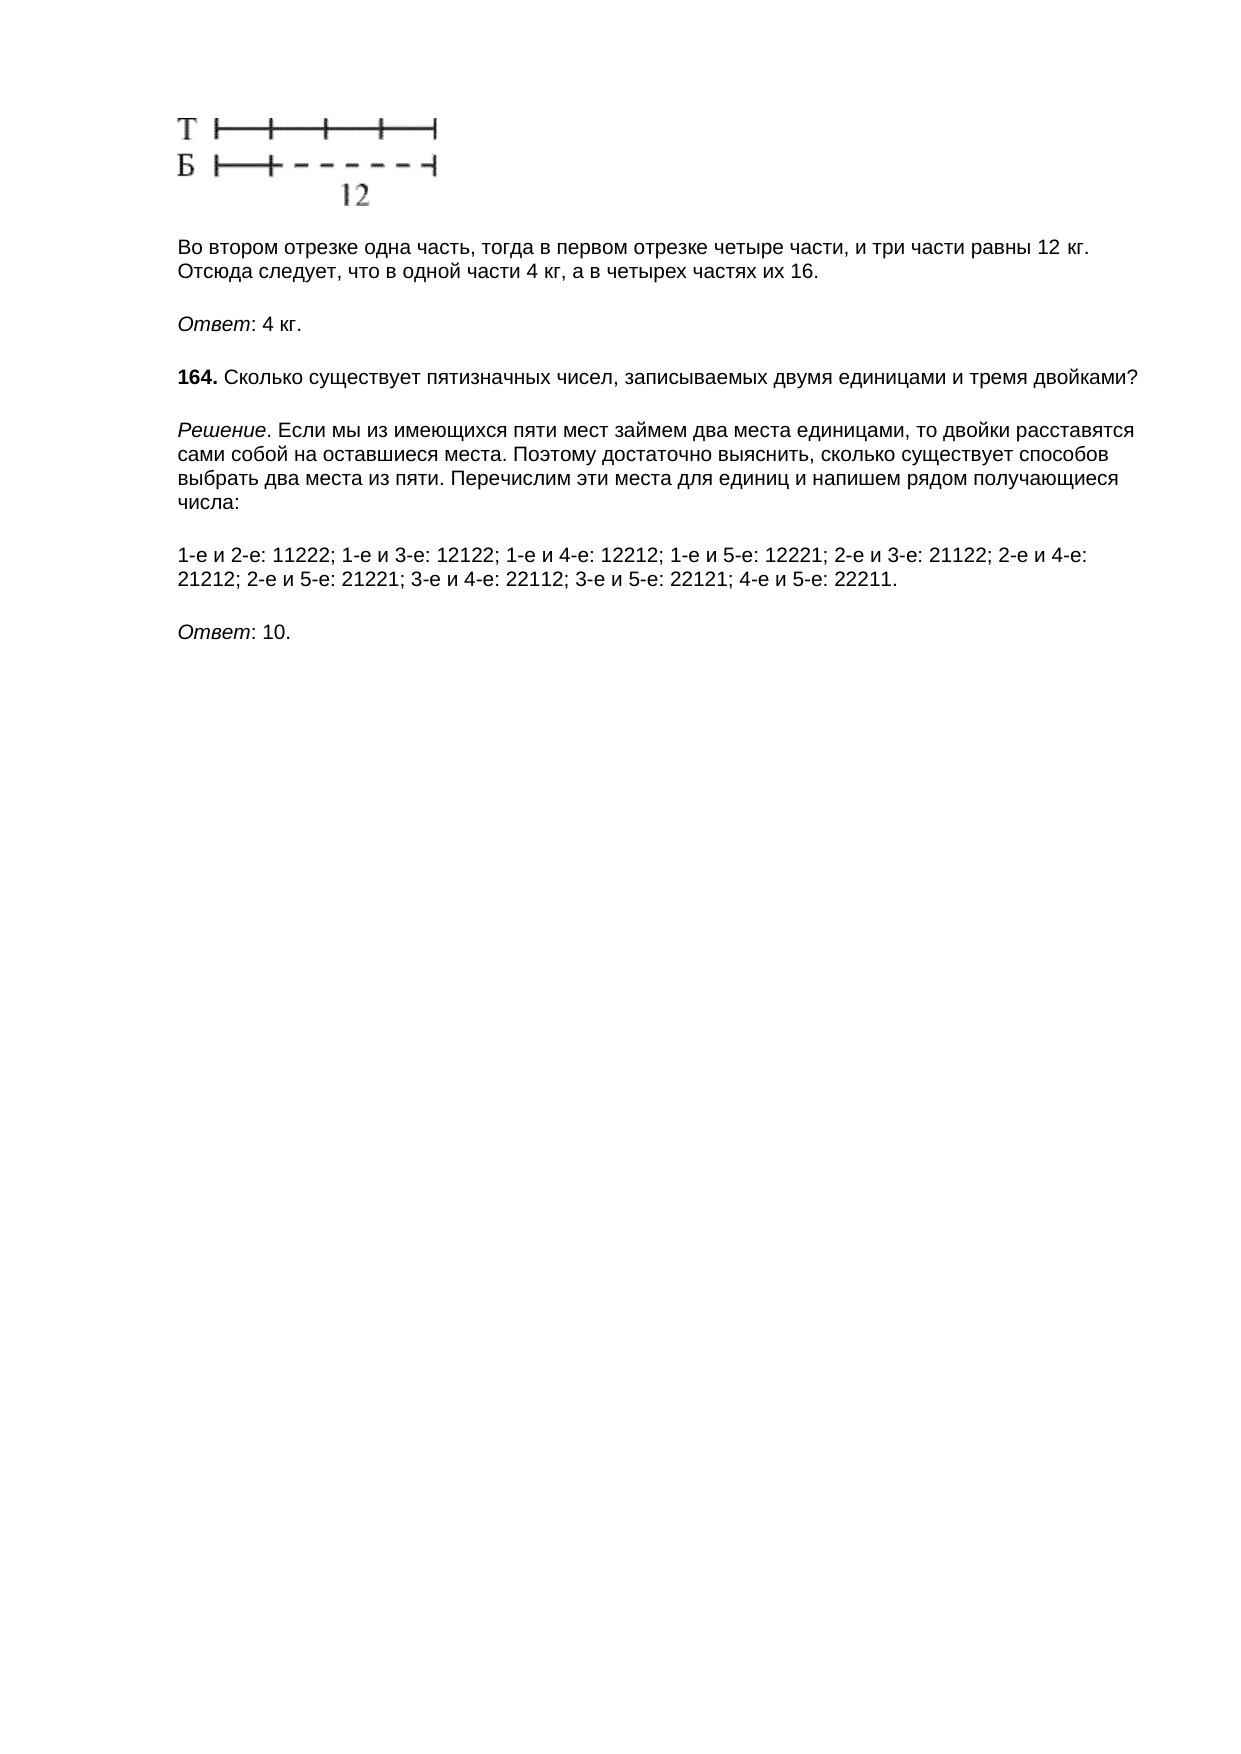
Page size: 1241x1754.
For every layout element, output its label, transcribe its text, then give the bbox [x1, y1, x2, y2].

text Ответ: 4 кг. [177, 312, 1152, 336]
text Во втором отрезке одна часть, тогда в первом отрезке четыре части, и три части равны 12 кг. Отсюда следует, что в одной части 4 кг, а в четырех частях их 16. [177, 235, 1152, 283]
text 1-е и 2-е: 11222; 1-е и 3-е: 12122; 1-е и 4-е: 12212; 1-е и 5-е: 12221; 2-е и 3-е: 21122; 2-е и 4-е: 21212; 2-е и 5-е: 21221; 3-е и 4-е: 22112; 3-е и 5-е: 22121; 4-е и 5-е: 22211. [177, 543, 1152, 591]
text 164. Сколько существует пятизначных чисел, записываемых двумя единицами и тремя двойками? [177, 365, 1152, 389]
text Решение. Если мы из имеющихся пяти мест займем два места единицами, то двойки расставятся сами собой на оставшиеся места. Поэтому достаточно выяснить, сколько существует способов выбрать два места из пяти. Перечислим эти места для единиц и напишем рядом получающиеся числа: [177, 418, 1152, 514]
text Ответ: 10. [177, 620, 1152, 644]
picture [177, 118, 437, 206]
